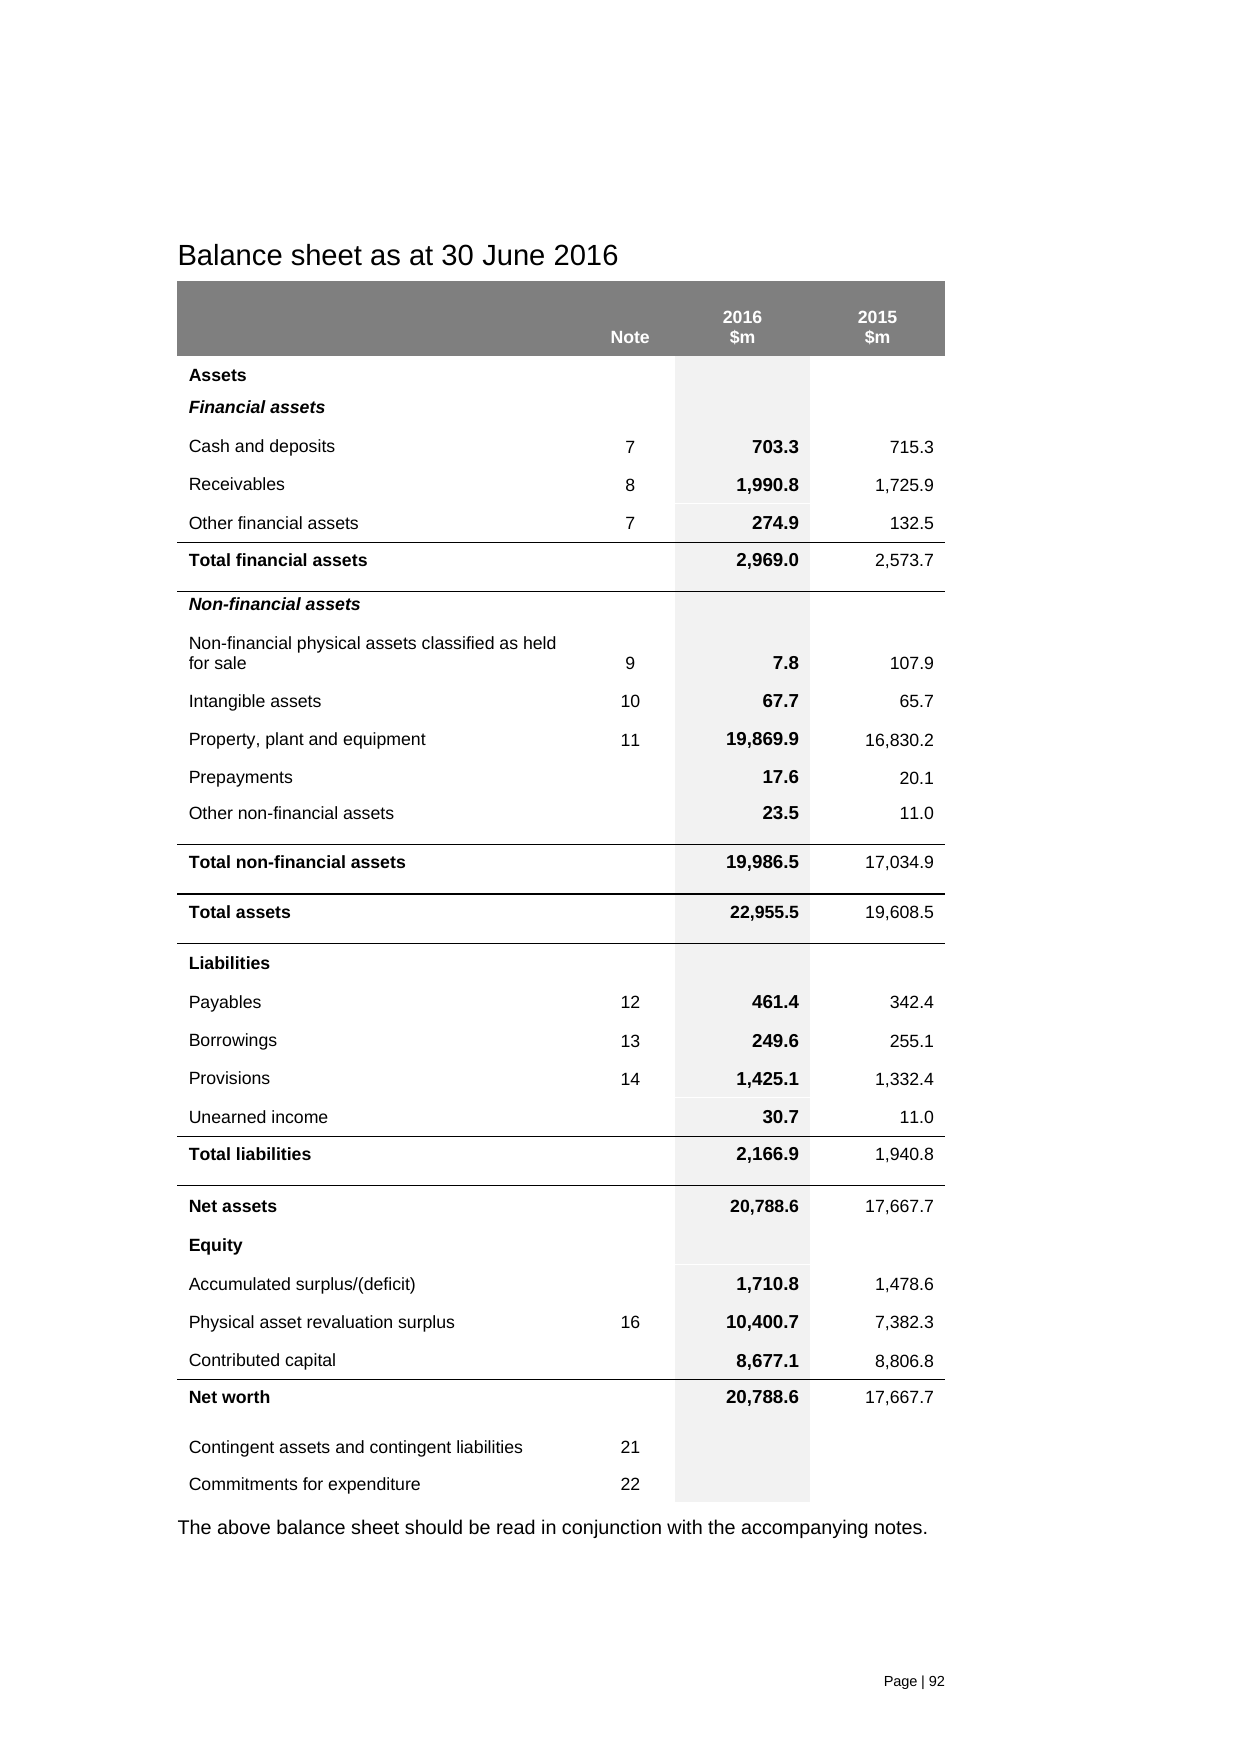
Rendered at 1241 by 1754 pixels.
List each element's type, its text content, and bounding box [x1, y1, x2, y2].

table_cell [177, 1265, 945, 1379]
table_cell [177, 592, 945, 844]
subtitle Balance sheet as at 30 June 2016 [177, 234, 945, 271]
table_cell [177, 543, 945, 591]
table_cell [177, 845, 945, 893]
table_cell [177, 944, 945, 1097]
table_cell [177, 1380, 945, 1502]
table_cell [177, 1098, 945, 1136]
text The above balance sheet should be read in conjunction with the accompanying notes. [177, 1516, 945, 1539]
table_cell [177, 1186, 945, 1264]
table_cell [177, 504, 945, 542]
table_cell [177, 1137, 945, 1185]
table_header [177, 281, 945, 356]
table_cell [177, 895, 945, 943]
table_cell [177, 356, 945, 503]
